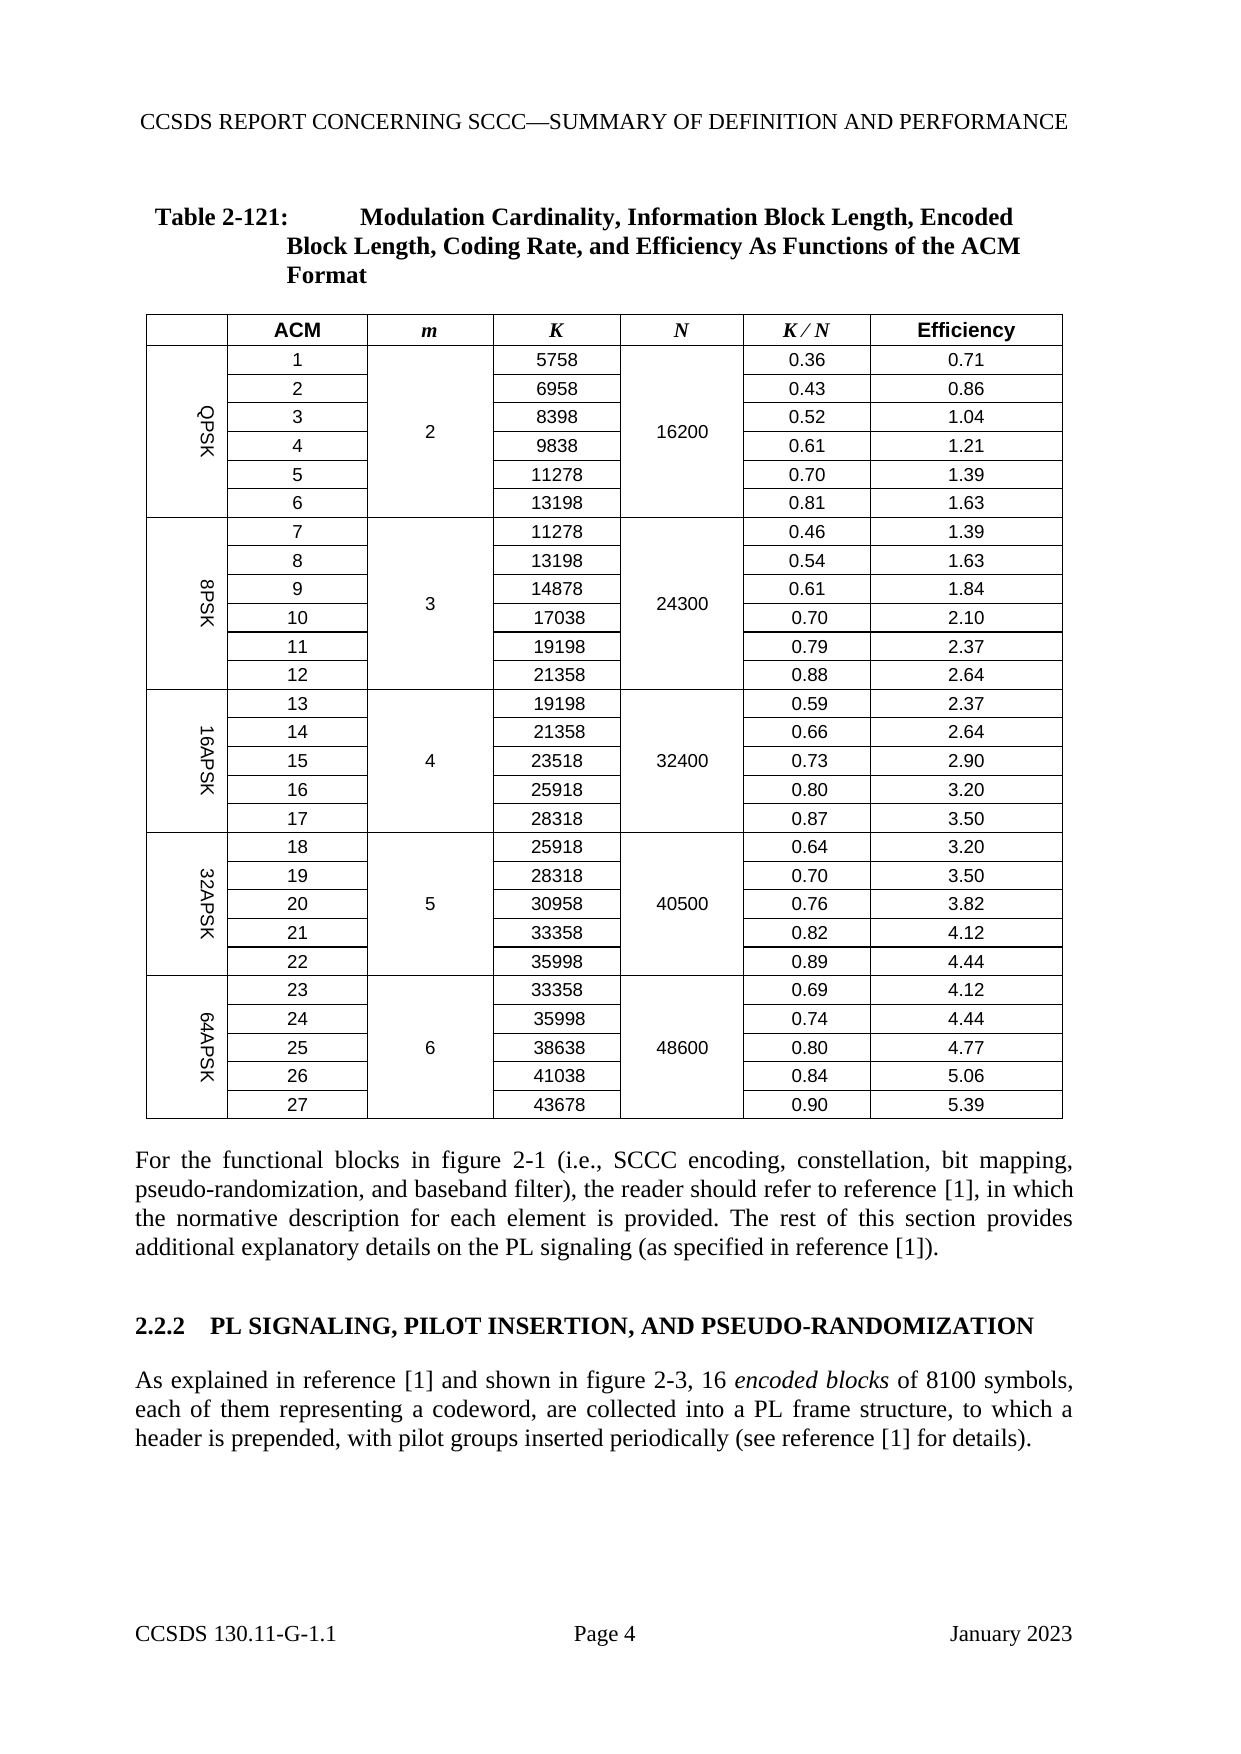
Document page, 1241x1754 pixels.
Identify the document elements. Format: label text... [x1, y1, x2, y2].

table_cell QPSK [147, 346, 227, 517]
table_cell 38638 [494, 1034, 620, 1061]
table_cell 1.63 [871, 489, 1062, 517]
table_cell 21358 [494, 661, 620, 689]
table_cell 24 [228, 1005, 367, 1032]
table_cell 0.43 [744, 375, 870, 402]
table_cell 21 [228, 919, 367, 946]
table_cell 2.64 [871, 718, 1062, 746]
table_cell 6 [228, 489, 367, 517]
text As explained in reference [1] and shown in figure 2-3, 16 encoded blocks of 8100 symbols, each of them representing a codeword, are collected into a PL frame structure, to which a header is prepended, with pilot groups inserted periodically (see reference [1] for details). [135, 1365, 1074, 1452]
table_cell 41038 [494, 1062, 620, 1090]
table_cell 2.90 [871, 747, 1062, 774]
table_cell 20 [228, 890, 367, 918]
table_cell 0.90 [744, 1091, 870, 1118]
table_cell 0.74 [744, 1005, 870, 1032]
table_cell 14 [228, 718, 367, 746]
table_cell 5 [228, 461, 367, 488]
table_cell 25918 [494, 833, 620, 861]
table_cell 3.50 [871, 862, 1062, 889]
table_cell 27 [228, 1091, 367, 1118]
table_cell 5758 [494, 346, 620, 373]
table_cell 0.70 [744, 604, 870, 631]
table_cell 0.87 [744, 804, 870, 832]
table_header m [368, 315, 493, 345]
title Table 2-1 : Modulation Cardinality, Information Block Length, Encoded Block Length, Coding Rate, and Efficiency As Functions of the ACM Format [154, 202, 1074, 289]
table_cell 5 [368, 833, 493, 975]
table_cell 16200 [621, 346, 743, 517]
table_cell 4.12 [871, 919, 1062, 946]
table_cell 33358 [494, 919, 620, 946]
table_cell 26 [228, 1062, 367, 1090]
subtitle PL SIGNALING, pilot insertion, and pseudo-randomization [135, 1311, 1074, 1340]
table_cell 9 [228, 575, 367, 603]
table_cell 0.82 [744, 919, 870, 946]
table_cell 28318 [494, 862, 620, 889]
table_cell 2 [368, 346, 493, 517]
table_cell 0.64 [744, 833, 870, 861]
table_cell 4 [368, 690, 493, 832]
table_cell 0.73 [744, 747, 870, 774]
table_cell 0.71 [871, 346, 1062, 373]
table_cell 0.70 [744, 862, 870, 889]
table_cell 15 [228, 747, 367, 774]
table_cell 1 [228, 346, 367, 373]
table_cell 32400 [621, 690, 743, 832]
table_header N [621, 315, 743, 345]
table_cell 17038 [494, 604, 620, 631]
table_cell 6958 [494, 375, 620, 402]
table_cell 28318 [494, 804, 620, 832]
table_cell 3.20 [871, 833, 1062, 861]
table_cell 3.82 [871, 890, 1062, 918]
table_cell 9838 [494, 432, 620, 459]
table_cell 40500 [621, 833, 743, 975]
table_cell 11 [228, 633, 367, 660]
table_cell 13198 [494, 489, 620, 517]
table_cell 17 [228, 804, 367, 832]
table_cell 48600 [621, 976, 743, 1118]
table_cell 0.36 [744, 346, 870, 373]
table_cell 5.06 [871, 1062, 1062, 1090]
table_cell 16APSK [147, 690, 227, 832]
table_cell 21358 [494, 718, 620, 746]
table_cell 16 [228, 776, 367, 803]
table_cell 0.88 [744, 661, 870, 689]
table_cell 12 [228, 661, 367, 689]
table_cell 0.84 [744, 1062, 870, 1090]
table_cell 3 [368, 518, 493, 689]
table_cell 22 [228, 948, 367, 975]
table_cell 25918 [494, 776, 620, 803]
table_cell 0.76 [744, 890, 870, 918]
table_cell 4.44 [871, 948, 1062, 975]
table_cell 35998 [494, 948, 620, 975]
table_header K ∕ N [744, 315, 870, 345]
table_cell 2.64 [871, 661, 1062, 689]
table_cell 30958 [494, 890, 620, 918]
table_cell 35998 [494, 1005, 620, 1032]
table_cell 0.52 [744, 403, 870, 431]
table_cell 1.04 [871, 403, 1062, 431]
table_header K [494, 315, 620, 345]
table_cell 0.80 [744, 1034, 870, 1061]
table_cell 6 [368, 976, 493, 1118]
table_cell 0.69 [744, 976, 870, 1004]
table_cell 1.21 [871, 432, 1062, 459]
table_cell 25 [228, 1034, 367, 1061]
table_cell 11278 [494, 518, 620, 545]
table_cell 4.77 [871, 1034, 1062, 1061]
table_cell 4.44 [871, 1005, 1062, 1032]
table_cell 64APSK [147, 976, 227, 1118]
table_cell 2.10 [871, 604, 1062, 631]
table_cell 3.50 [871, 804, 1062, 832]
table_cell 4.12 [871, 976, 1062, 1004]
table_cell 8 [228, 546, 367, 574]
table_cell 2.37 [871, 633, 1062, 660]
table_header ACM [228, 315, 367, 345]
table_cell 2.37 [871, 690, 1062, 717]
table_cell 0.89 [744, 948, 870, 975]
table_cell 4 [228, 432, 367, 459]
table_cell 0.59 [744, 690, 870, 717]
table_header Efficiency [871, 315, 1062, 345]
table_cell 8398 [494, 403, 620, 431]
table_cell 0.66 [744, 718, 870, 746]
table_cell 11278 [494, 461, 620, 488]
table_cell 23 [228, 976, 367, 1004]
table_cell 19 [228, 862, 367, 889]
table_cell 7 [228, 518, 367, 545]
table_cell 0.70 [744, 461, 870, 488]
table_cell 0.81 [744, 489, 870, 517]
table_cell 1.39 [871, 518, 1062, 545]
table_cell 32APSK [147, 833, 227, 975]
table_cell 10 [228, 604, 367, 631]
table_cell 0.80 [744, 776, 870, 803]
table_cell 3.20 [871, 776, 1062, 803]
table_cell 1.84 [871, 575, 1062, 603]
table_cell 13198 [494, 546, 620, 574]
table_cell 19198 [494, 690, 620, 717]
table_cell 0.61 [744, 575, 870, 603]
table_cell 18 [228, 833, 367, 861]
table_cell 3 [228, 403, 367, 431]
table_cell 24300 [621, 518, 743, 689]
text For the functional blocks in figure 2-1 (i.e., SCCC encoding, constellation, bit mapping, pseudo-randomization, and baseband filter), the reader should refer to reference [1], in which the normative description for each element is provided. The rest of this section provides additional explanatory details on the PL signaling (as specified in reference [1]). [135, 1144, 1074, 1261]
table_cell 43678 [494, 1091, 620, 1118]
table_cell 14878 [494, 575, 620, 603]
table_cell 1.63 [871, 546, 1062, 574]
table_cell 0.54 [744, 546, 870, 574]
table_cell 33358 [494, 976, 620, 1004]
table_cell 13 [228, 690, 367, 717]
table_cell 0.46 [744, 518, 870, 545]
table_cell 2 [228, 375, 367, 402]
table_cell 0.79 [744, 633, 870, 660]
table_cell 19198 [494, 633, 620, 660]
table_cell 0.86 [871, 375, 1062, 402]
table_cell 1.39 [871, 461, 1062, 488]
table_header [147, 315, 227, 345]
table_cell 8PSK [147, 518, 227, 689]
table_cell 23518 [494, 747, 620, 774]
table_cell 5.39 [871, 1091, 1062, 1118]
table_cell 0.61 [744, 432, 870, 459]
